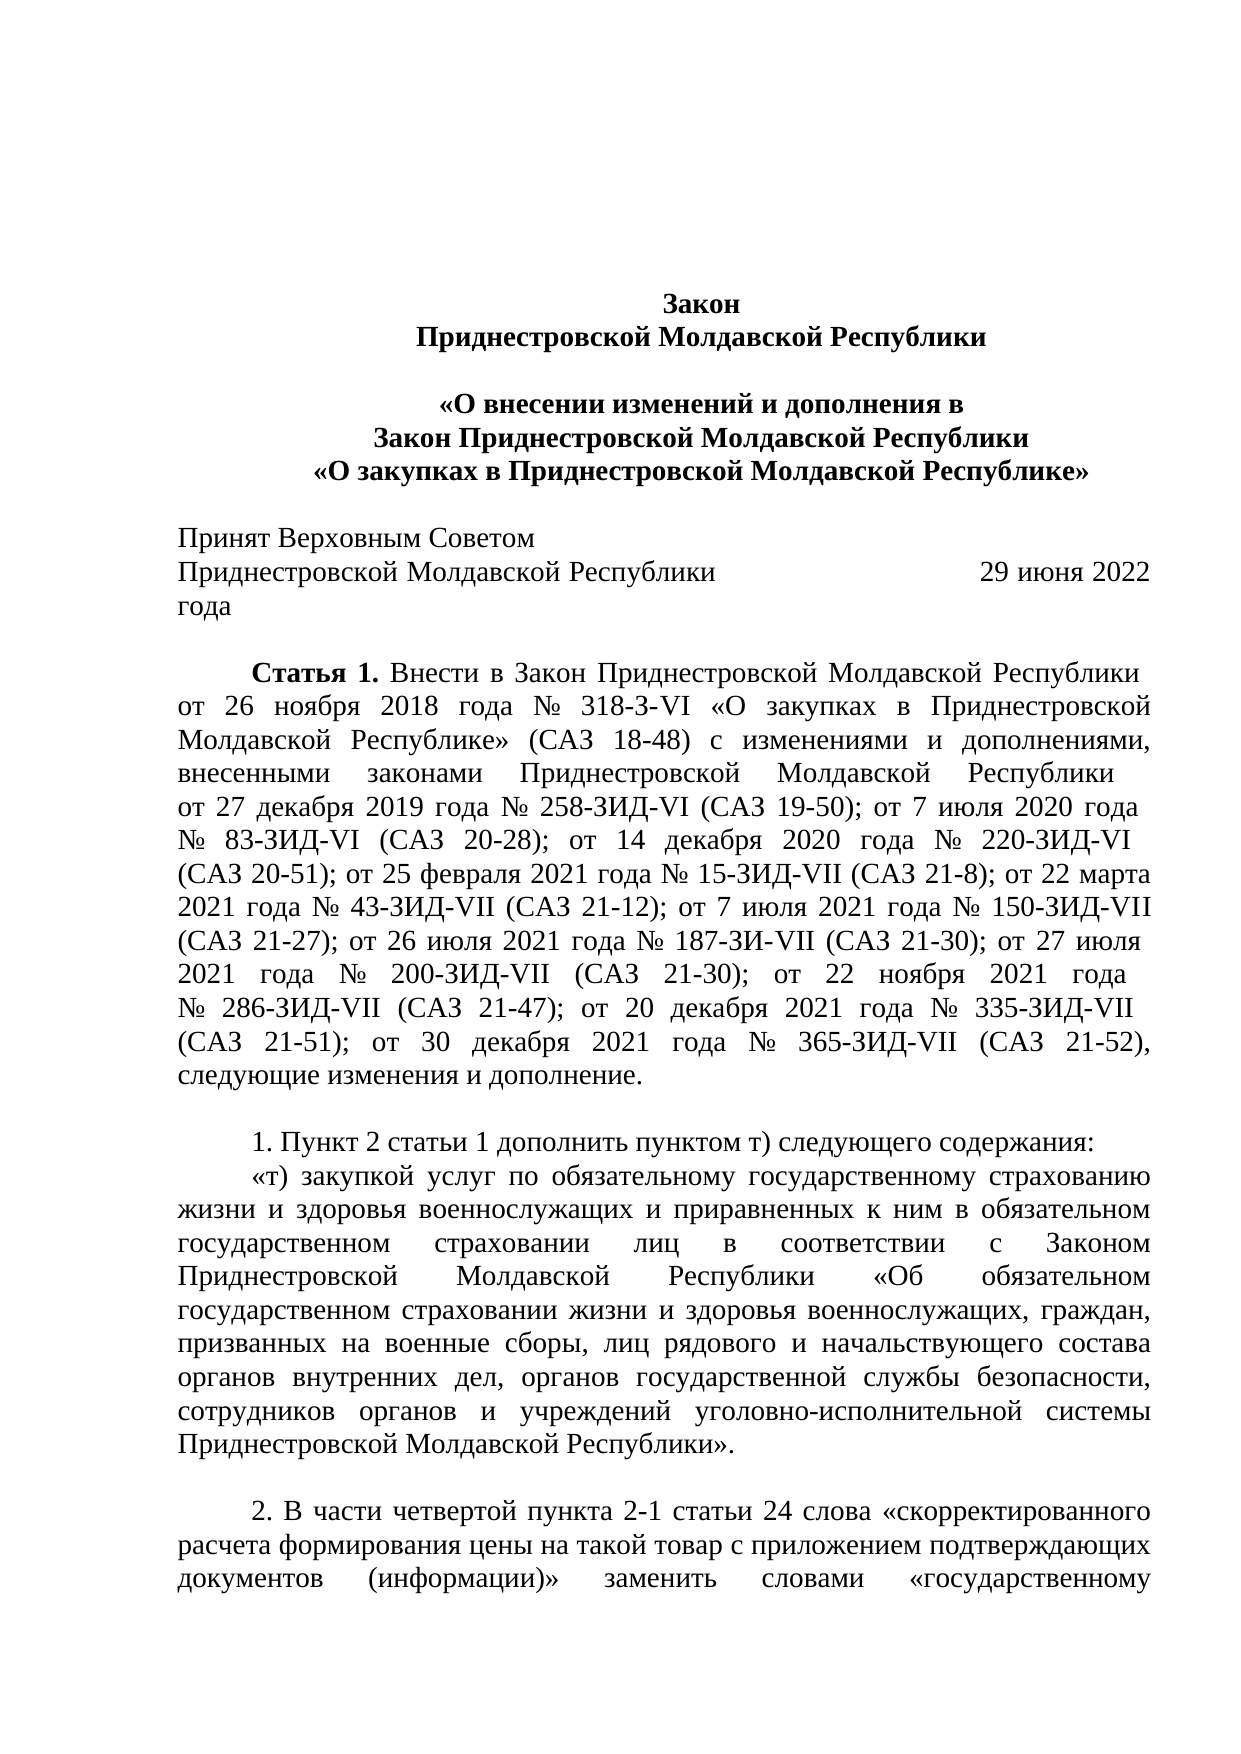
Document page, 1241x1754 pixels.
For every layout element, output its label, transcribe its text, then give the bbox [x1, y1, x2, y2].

text Закон [177, 286, 1152, 319]
text Принят Верховным Советом [177, 521, 1152, 554]
text Статья 1. Внести в Закон Приднестровской Молдавской Республики от 26 ноября 2018 года № 318-З-VI «О закупках в Приднестровской Молдавской Республике» (САЗ 18-48) с изменениями и дополнениями, внесенными законами Приднестровской Молдавской Республики от 27 декабря 2019 года № 258-ЗИД-VI (САЗ 19-50); от 7 июля 2020 года № 83-ЗИД-VI (САЗ 20-28); от 14 декабря 2020 года № 220-ЗИД-VI (САЗ 20-51); от 25 февраля 2021 года № 15-ЗИД-VII (САЗ 21-8); от 22 марта 2021 года № 43-ЗИД-VII (САЗ 21-12); от 7 июля 2021 года № 150-ЗИД-VII (САЗ 21-27); от 26 июля 2021 года № 187-ЗИ-VII (САЗ 21-30); от 27 июля 2021 года № 200-ЗИД-VII (САЗ 21-30); от 22 ноября 2021 года № 286-ЗИД-VII (САЗ 21-47); от 20 декабря 2021 года № 335-ЗИД-VII (САЗ 21-51); от 30 декабря 2021 года № 365-ЗИД-VII (САЗ 21-52), следующие изменения и дополнение. [177, 655, 1152, 1091]
text Приднестровской Молдавской Республики 29 июня 2022 года [177, 554, 1152, 621]
text 1. Пункт 2 статьи 1 дополнить пунктом т) следующего содержания: [177, 1124, 1152, 1158]
text Закон Приднестровской Молдавской Республики [177, 420, 1152, 453]
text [177, 1493, 1152, 1594]
text «О внесении изменений и дополнения в [177, 386, 1152, 420]
text «О закупках в Приднестровской Молдавской Республике» [177, 453, 1152, 487]
text Приднестровской Молдавской Республики [177, 319, 1152, 353]
text «т) закупкой услуг по обязательному государственному страхованию жизни и здоровья военнослужащих и приравненных к ним в обязательном государственном страховании лиц в соответствии с Законом Приднестровской Молдавской Республики «Об обязательном государственном страховании жизни и здоровья военнослужащих, граждан, призванных на военные сборы, лиц рядового и начальствующего состава органов внутренних дел, органов государственной службы безопасности, сотрудников органов и учреждений уголовно-исполнительной системы Приднестровской Молдавской Республики». [177, 1158, 1152, 1460]
